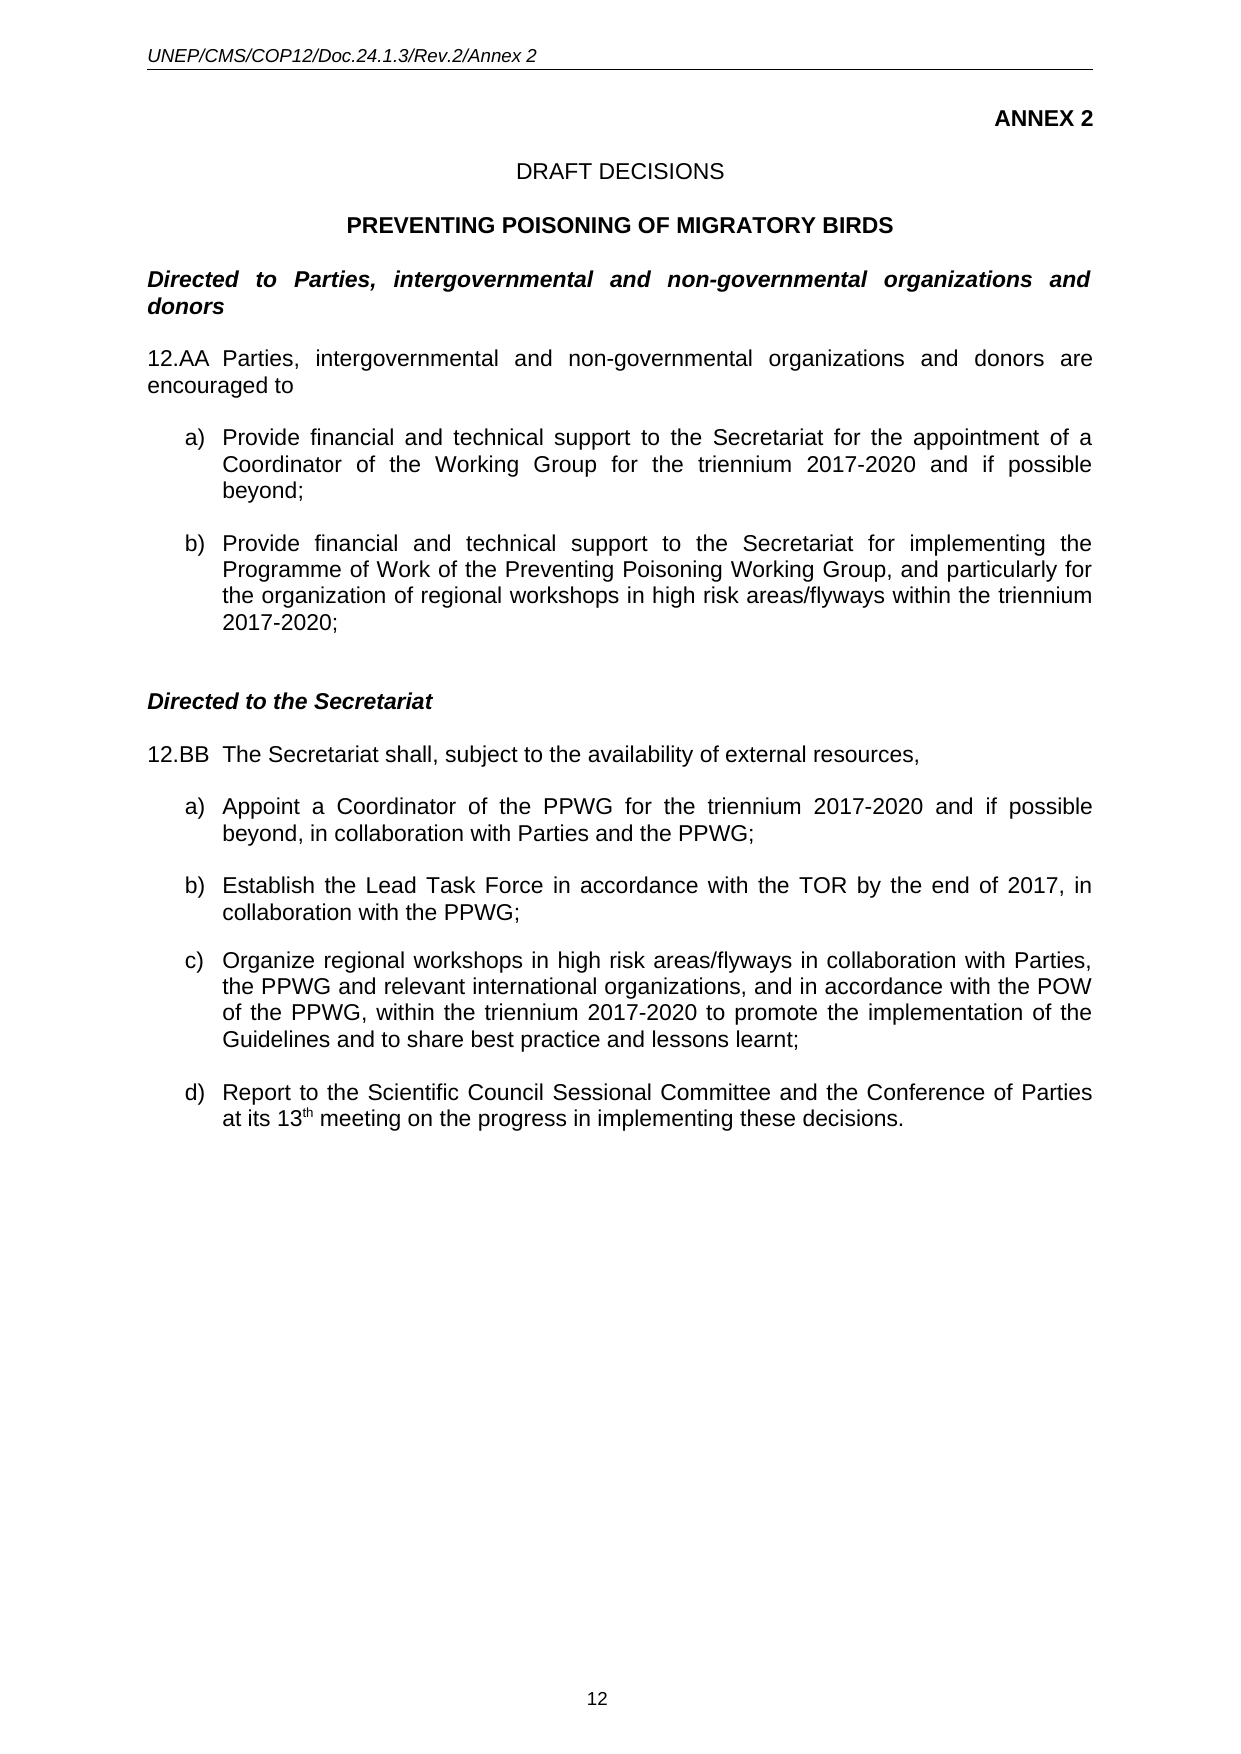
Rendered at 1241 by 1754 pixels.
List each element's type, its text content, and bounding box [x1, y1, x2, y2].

text Annex 2 [147, 105, 1093, 131]
list Report to the Scientific Council Sessional Committee and the Conference of Parties at its 13th meeting on the progress in implementing these decisions. [184, 1078, 1093, 1131]
list Provide financial and technical support to the Secretariat for the appointment of a Coordinator of the Working Group for the triennium 2017-2020 and if possible beyond; [184, 424, 1093, 503]
list Appoint a Coordinator of the PPWG for the triennium 2017-2020 and if possible beyond, in collaboration with Parties and the PPWG; [184, 793, 1093, 846]
list Establish the Lead Task Force in accordance with the TOR by the end of 2017, in collaboration with the PPWG; [184, 872, 1093, 925]
list Organize regional workshops in high risk areas/flyways in collaboration with Parties, the PPWG and relevant international organizations, and in accordance with the POW of the PPWG, within the triennium 2017-2020 to promote the implementation of the Guidelines and to share best practice and lessons learnt; [184, 947, 1093, 1052]
list Provide financial and technical support to the Secretariat for implementing the Programme of Work of the Preventing Poisoning Working Group, and particularly for the organization of regional workshops in high risk areas/flyways within the triennium 2017-2020; [184, 530, 1093, 635]
text Directed to Parties, intergovernmental and non-governmental organizations and donors [147, 266, 1093, 319]
text 12.AA Parties, intergovernmental and non-governmental organizations and donors are encouraged to [147, 345, 1093, 398]
text DRAFT DECISIONS [147, 158, 1093, 184]
text PREVENTING POISONING OF MIGRATORY BIRDS [147, 212, 1093, 238]
text Directed to the Secretariat [147, 688, 1093, 714]
text 12.BB The Secretariat shall, subject to the availability of external resources, [147, 741, 1093, 767]
